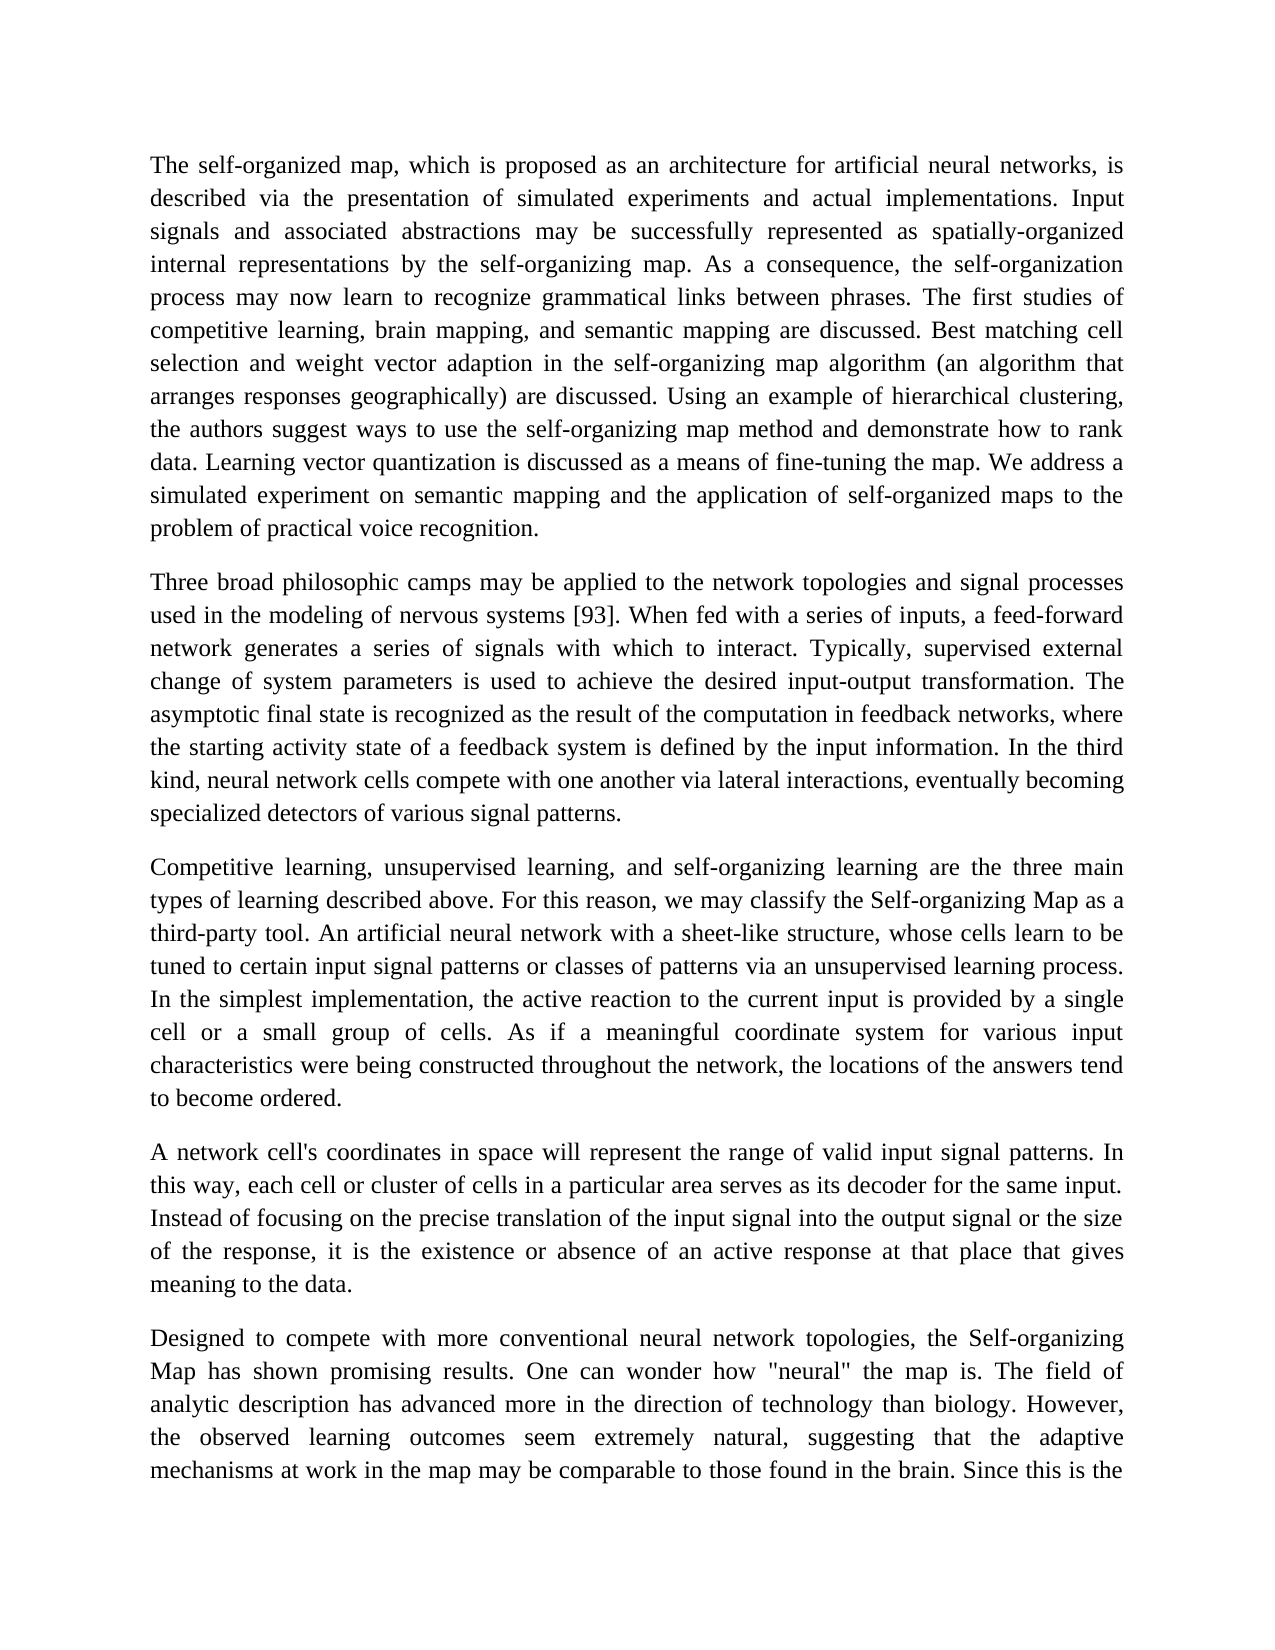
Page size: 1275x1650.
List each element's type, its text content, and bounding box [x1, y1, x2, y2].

text Competitive learning, unsupervised learning, and self-organizing learning are the three main types of learning described above. For this reason, we may classify the Self-organizing Map as a third-party tool. An artificial neural network with a sheet-like structure, whose cells learn to be tuned to certain input signal patterns or classes of patterns via an unsupervised learning process. In the simplest implementation, the active reaction to the current input is provided by a single cell or a small group of cells. As if a meaningful coordinate system for various input characteristics were being constructed throughout the network, the locations of the answers tend to become ordered. [150, 852, 1125, 1112]
text Three broad philosophic camps may be applied to the network topologies and signal processes used in the modeling of nervous systems [93]. When fed with a series of inputs, a feed-forward network generates a series of signals with which to interact. Typically, supervised external change of system parameters is used to achieve the desired input-output transformation. The asymptotic final state is recognized as the result of the computation in feedback networks, where the starting activity state of a feedback system is defined by the input information. In the third kind, neural network cells compete with one another via lateral interactions, eventually becoming specialized detectors of various signal patterns. [150, 567, 1125, 827]
text A network cell's coordinates in space will represent the range of valid input signal patterns. In this way, each cell or cluster of cells in a particular area serves as its decoder for the same input. Instead of focusing on the precise translation of the input signal into the output signal or the size of the response, it is the existence or absence of an active response at that place that gives meaning to the data. [150, 1137, 1125, 1298]
text The self-organized map, which is proposed as an architecture for artificial neural networks, is described via the presentation of simulated experiments and actual implementations. Input signals and associated abstractions may be successfully represented as spatially-organized internal representations by the self-organizing map. As a consequence, the self-organization process may now learn to recognize grammatical links between phrases. The first studies of competitive learning, brain mapping, and semantic mapping are discussed. Best matching cell selection and weight vector adaption in the self-organizing map algorithm (an algorithm that arranges responses geographically) are discussed. Using an example of hierarchical clustering, the authors suggest ways to use the self-organizing map method and demonstrate how to rank data. Learning vector quantization is discussed as a means of fine-tuning the map. We address a simulated experiment on semantic mapping and the application of self-organized maps to the problem of practical voice recognition. [150, 150, 1125, 542]
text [150, 1323, 1125, 1484]
